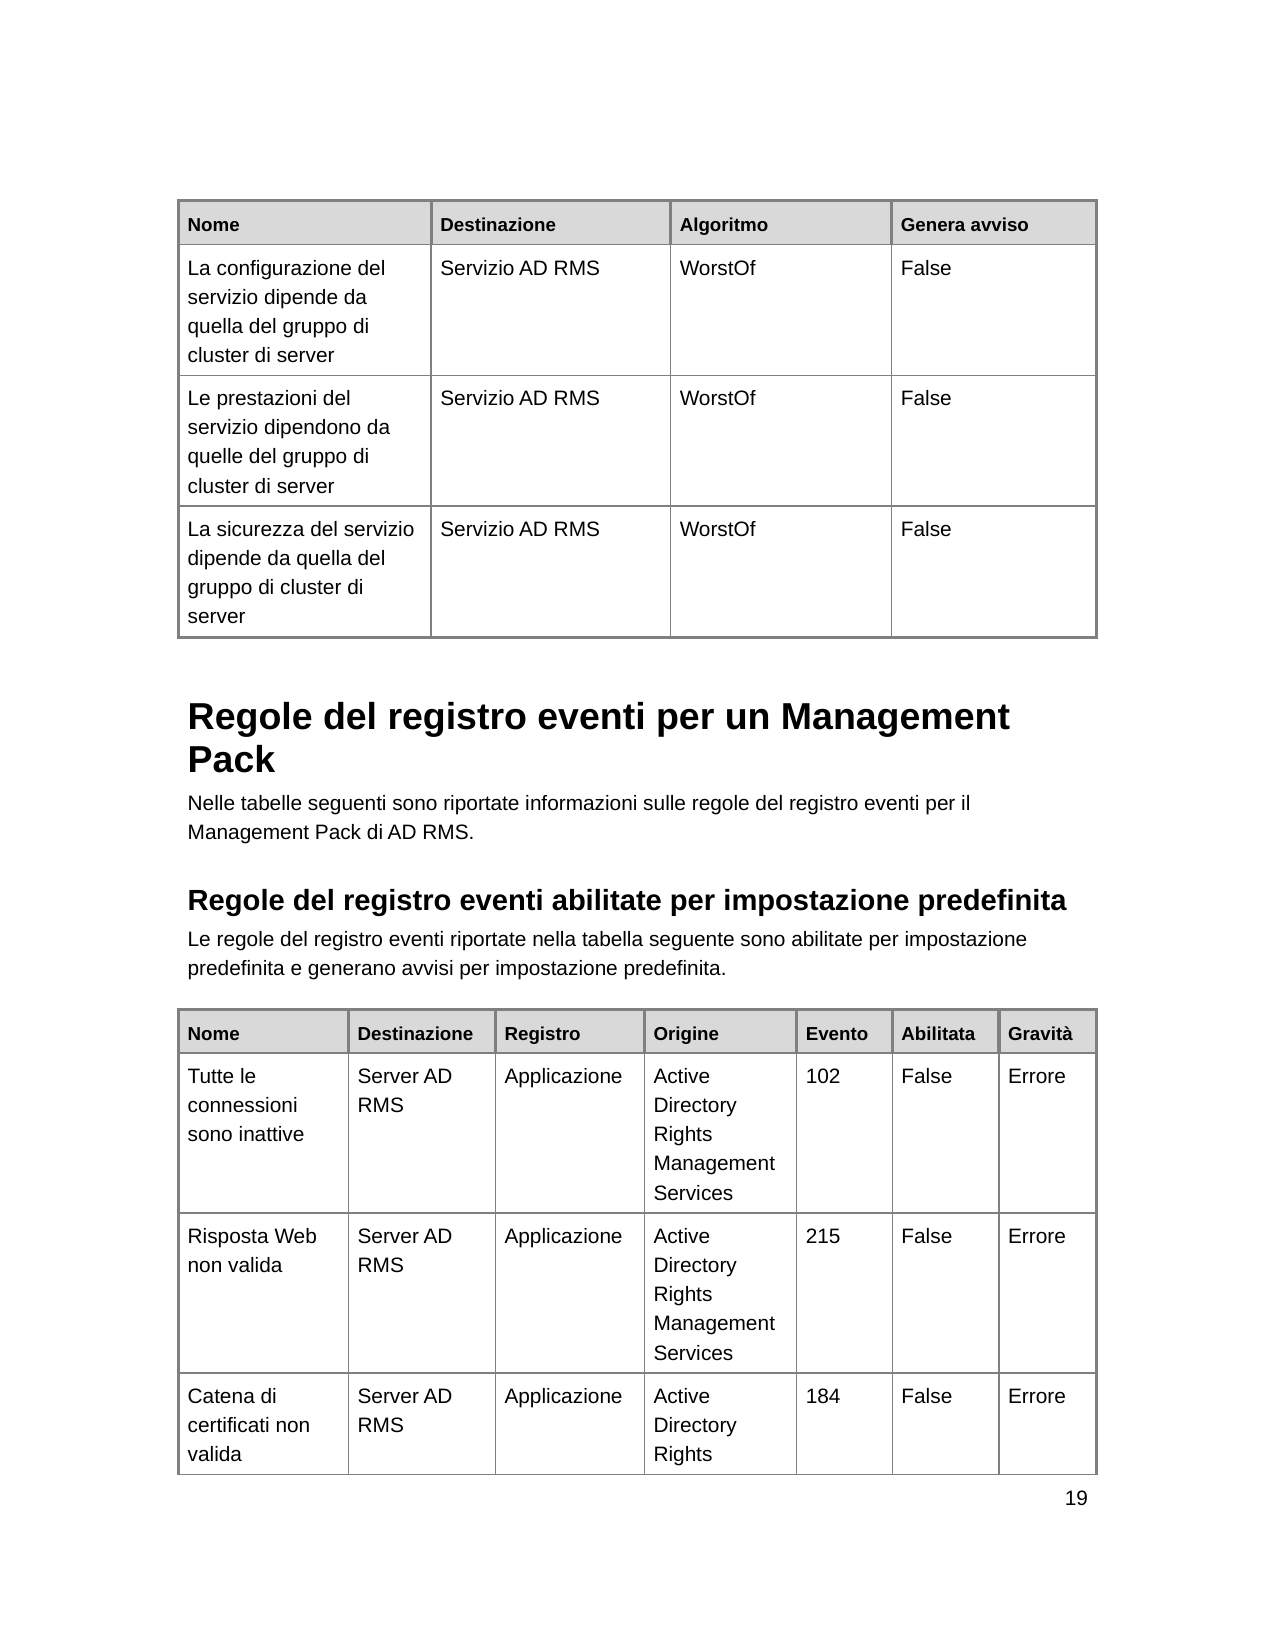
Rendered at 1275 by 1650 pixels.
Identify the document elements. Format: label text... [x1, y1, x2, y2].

text Regole del registro eventi abilitate per impostazione predefinita [187, 883, 1087, 916]
table_header Abilitata [894, 1011, 997, 1052]
text Le regole del registro eventi riportate nella tabella seguente sono abilitate per impostazione predefinita e generano avvisi per impostazione predefinita. [187, 923, 1087, 981]
table_cell 215 [797, 1214, 892, 1372]
table_cell False [892, 507, 1095, 636]
table_cell 184 [797, 1374, 892, 1473]
table_header Nome [180, 202, 430, 244]
table_cell La sicurezza del servizio dipende da quella del gruppo di cluster di server [180, 507, 430, 636]
table_cell Le prestazioni del servizio dipendono da quelle del gruppo di cluster di server [180, 376, 430, 505]
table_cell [645, 1214, 796, 1372]
table_cell La configurazione del servizio dipende da quella del gruppo di cluster di server [180, 245, 430, 374]
table_cell False [893, 1214, 998, 1372]
table_cell False [893, 1054, 998, 1212]
table_cell 102 [797, 1054, 892, 1212]
table_cell Servizio AD RMS [432, 507, 670, 636]
table_cell Active Directory Rights Management Services [645, 1054, 796, 1212]
text Regole del registro eventi per un Management Pack [187, 694, 1087, 781]
table_cell Server AD RMS [349, 1054, 495, 1212]
table_cell Applicazione [496, 1214, 644, 1372]
table_header Destinazione [433, 202, 669, 244]
text Nelle tabelle seguenti sono riportate informazioni sulle regole del registro eventi per il Management Pack di AD RMS. [187, 787, 1087, 845]
table_cell WorstOf [671, 376, 891, 505]
table_cell Errore [1000, 1374, 1095, 1473]
table_cell Risposta Web non valida [180, 1214, 348, 1372]
table_header Algoritmo [672, 202, 890, 244]
table_cell Tutte le connessioni sono inattive [180, 1054, 348, 1212]
table_cell Applicazione [496, 1374, 644, 1473]
table_header Destinazione [350, 1011, 494, 1052]
table_cell Applicazione [496, 1054, 644, 1212]
table_cell WorstOf [671, 245, 891, 374]
table_cell Server AD RMS [349, 1214, 495, 1372]
table_header Evento [798, 1011, 891, 1052]
table_header Genera avviso [893, 202, 1095, 244]
table_cell Server AD RMS [349, 1374, 495, 1473]
table_header Nome [180, 1011, 347, 1052]
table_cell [645, 1374, 796, 1473]
table_cell False [892, 376, 1095, 505]
table_header Origine [646, 1011, 795, 1052]
table_cell False [893, 1374, 998, 1473]
table_cell Errore [1000, 1054, 1095, 1212]
table_cell Catena di certificati non valida [180, 1374, 348, 1473]
table_cell Errore [1000, 1214, 1095, 1372]
table_cell Servizio AD RMS [432, 376, 670, 505]
table_cell Servizio AD RMS [432, 245, 670, 374]
table_header Gravità [1001, 1011, 1095, 1052]
table_header Registro [497, 1011, 643, 1052]
table_cell False [892, 245, 1095, 374]
table_cell WorstOf [671, 507, 891, 636]
